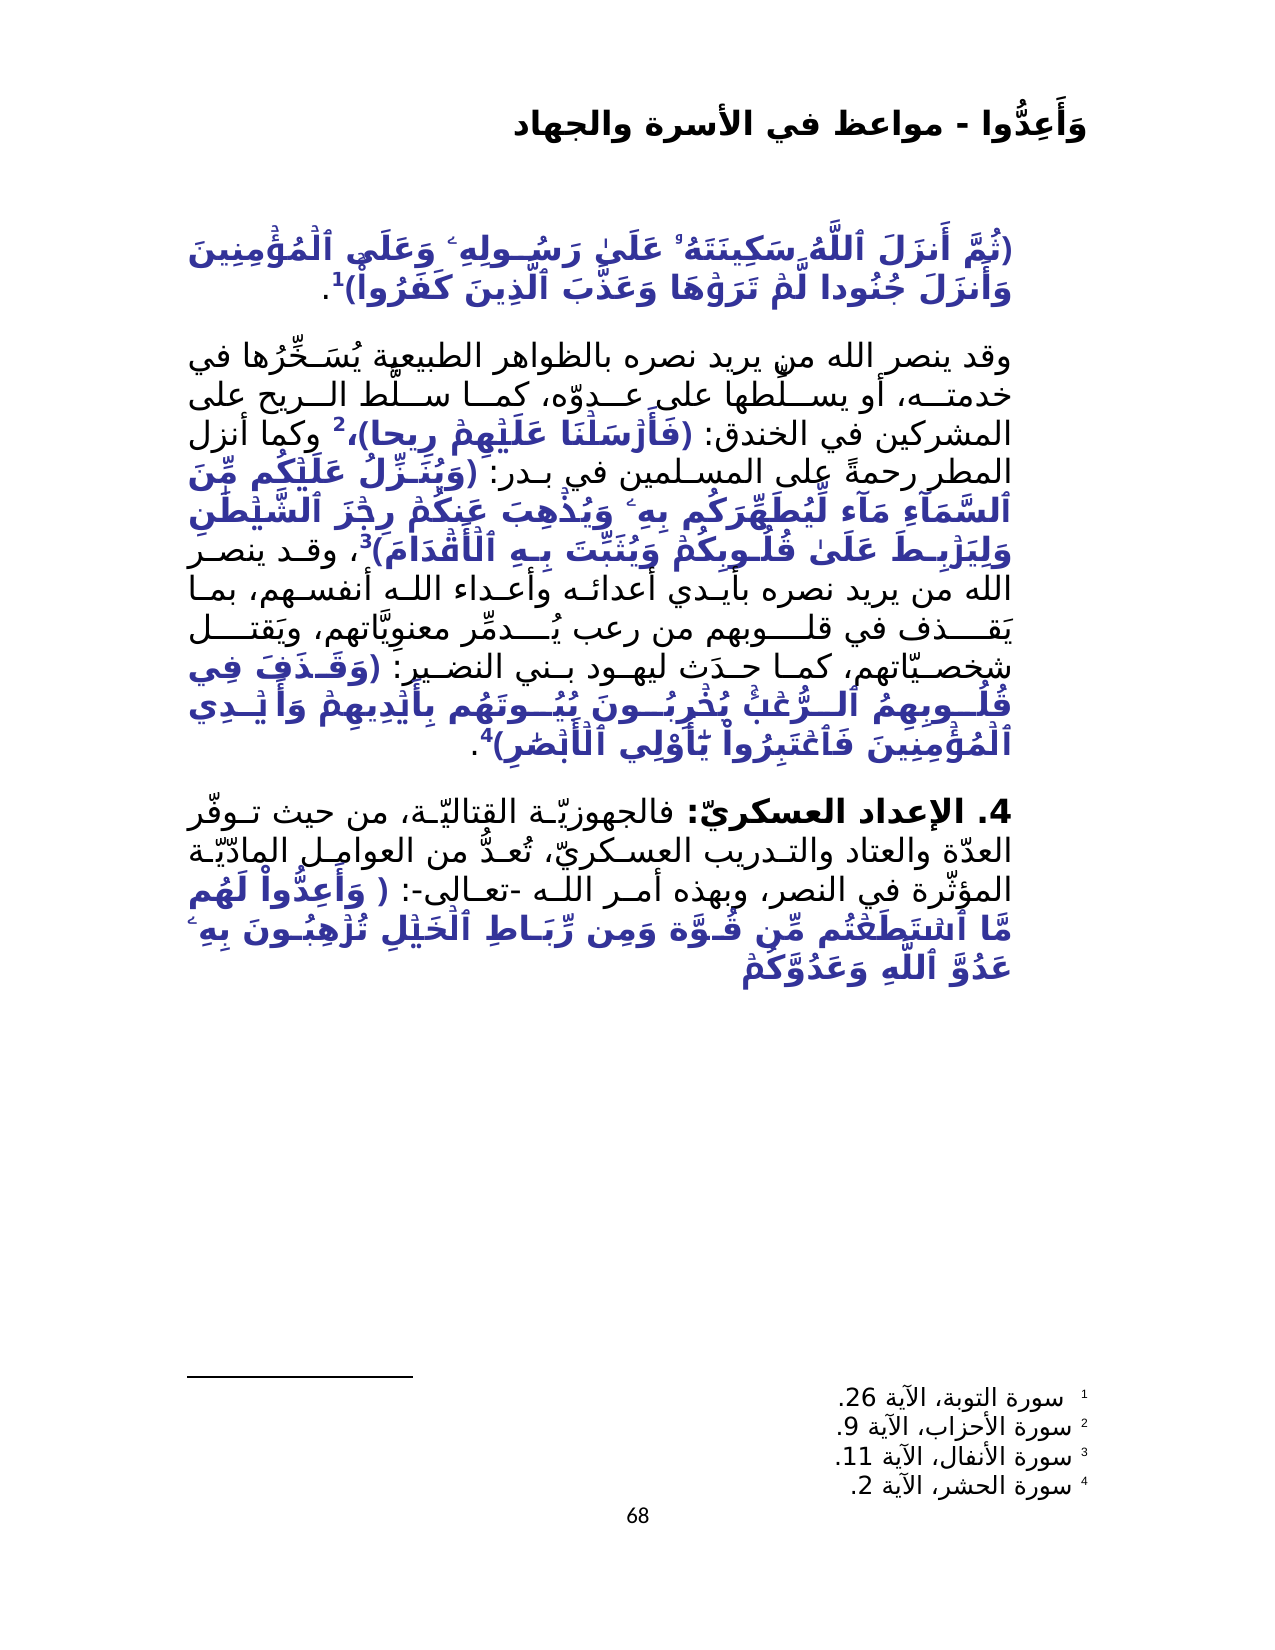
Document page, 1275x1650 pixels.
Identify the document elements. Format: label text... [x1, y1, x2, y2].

text 4. الإعداد العسكريّ: فالجهوزيّة القتاليّة، من حيث توفّر العدّة والعتاد والتدريب العسكريّ، تُعدُّ من العوامل المادّيّة المؤثّرة في النصر، وبهذه أمر الله -تعالى-: ﴿ وَأَعِدُّواْ لَهُم مَّا ٱسۡتَطَعۡتُم مِّن قُوَّة وَمِن رِّبَاطِ ٱلۡخَيۡلِ تُرۡهِبُونَ بِهِۦ عَدُوَّ ٱللَّهِ وَعَدُوَّكُمۡ [187, 793, 1012, 987]
text ﴿ثُمَّ أَنزَلَ ٱللَّهُ سَكِينَتَهُۥ عَلَىٰ رَسُولِهِۦ وَعَلَى ٱلۡمُؤۡمِنِينَ وَأَنزَلَ جُنُودا لَّمۡ تَرَوۡهَا وَعَذَّبَ ٱلَّذِينَ كَفَرُواْۚ﴾. [187, 229, 1012, 307]
text وقد ينصر الله من يريد نصره بالظواهر الطبيعية يُسَخِّرُها في خدمته، أو يسلِّطها على عدوّه، كما سلَّط الريح على المشركين في الخندق: ﴿فَأَرۡسَلۡنَا عَلَيۡهِمۡ رِيحا﴾، وكما أنزل المطر رحمةً على المسلمين في بدر: ﴿وَيُنَزِّلُ عَلَيۡكُم مِّنَ ٱلسَّمَآءِ مَآء لِّيُطَهِّرَكُم بِهِۦ وَيُذۡهِبَ عَنكُمۡ رِجۡزَ ٱلشَّيۡطَٰنِ وَلِيَرۡبِطَ عَلَىٰ قُلُوبِكُمۡ وَيُثَبِّتَ بِهِ ٱلۡأَقۡدَامَ﴾، وقد ينصر الله من يريد نصره بأيدي أعدائه وأعداء الله أنفسهم، بما يَقذف في قلوبهم من رعب يُدمِّر معنوِيَّاتهم، ويَقتل شخصيّاتهم، كما حدَث ليهود بني النضير: ﴿وَقَذَفَ فِي قُلُوبِهِمُ ٱلرُّعۡبَۚ يُخۡرِبُونَ بُيُوتَهُم بِأَيۡدِيهِمۡ وَأَيۡدِي ٱلۡمُؤۡمِنِينَ فَٱعۡتَبِرُواْ يَٰٓأُوْلِي ٱلۡأَبۡصَٰرِ﴾. [187, 336, 1012, 764]
